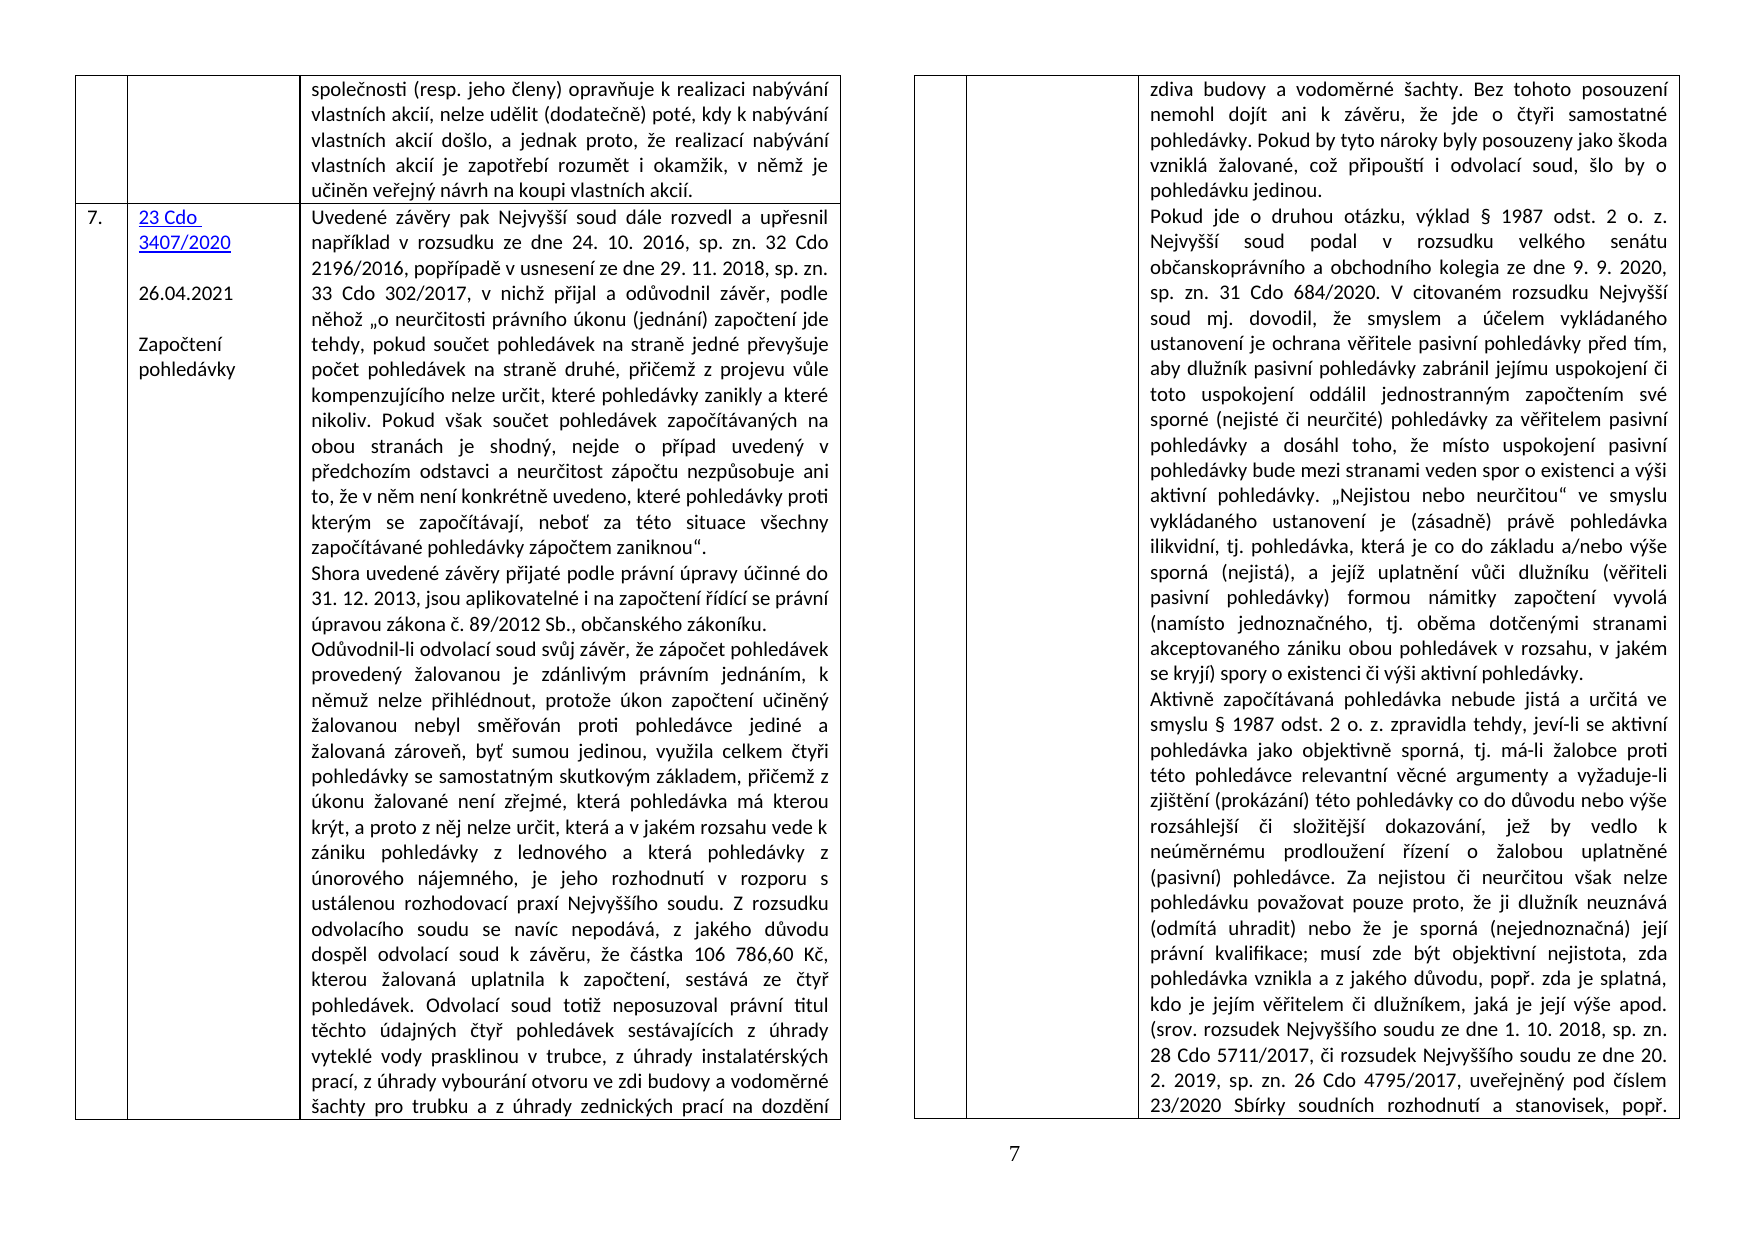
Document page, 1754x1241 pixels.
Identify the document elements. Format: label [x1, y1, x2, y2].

table_cell [128, 204, 299, 1119]
table_cell [301, 204, 840, 1119]
table_cell [76, 204, 127, 1119]
table_cell [915, 76, 966, 1118]
table_cell [76, 76, 127, 203]
table_cell [1139, 76, 1679, 1118]
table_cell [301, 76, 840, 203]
table_cell [967, 76, 1138, 1118]
table_cell [128, 76, 299, 203]
